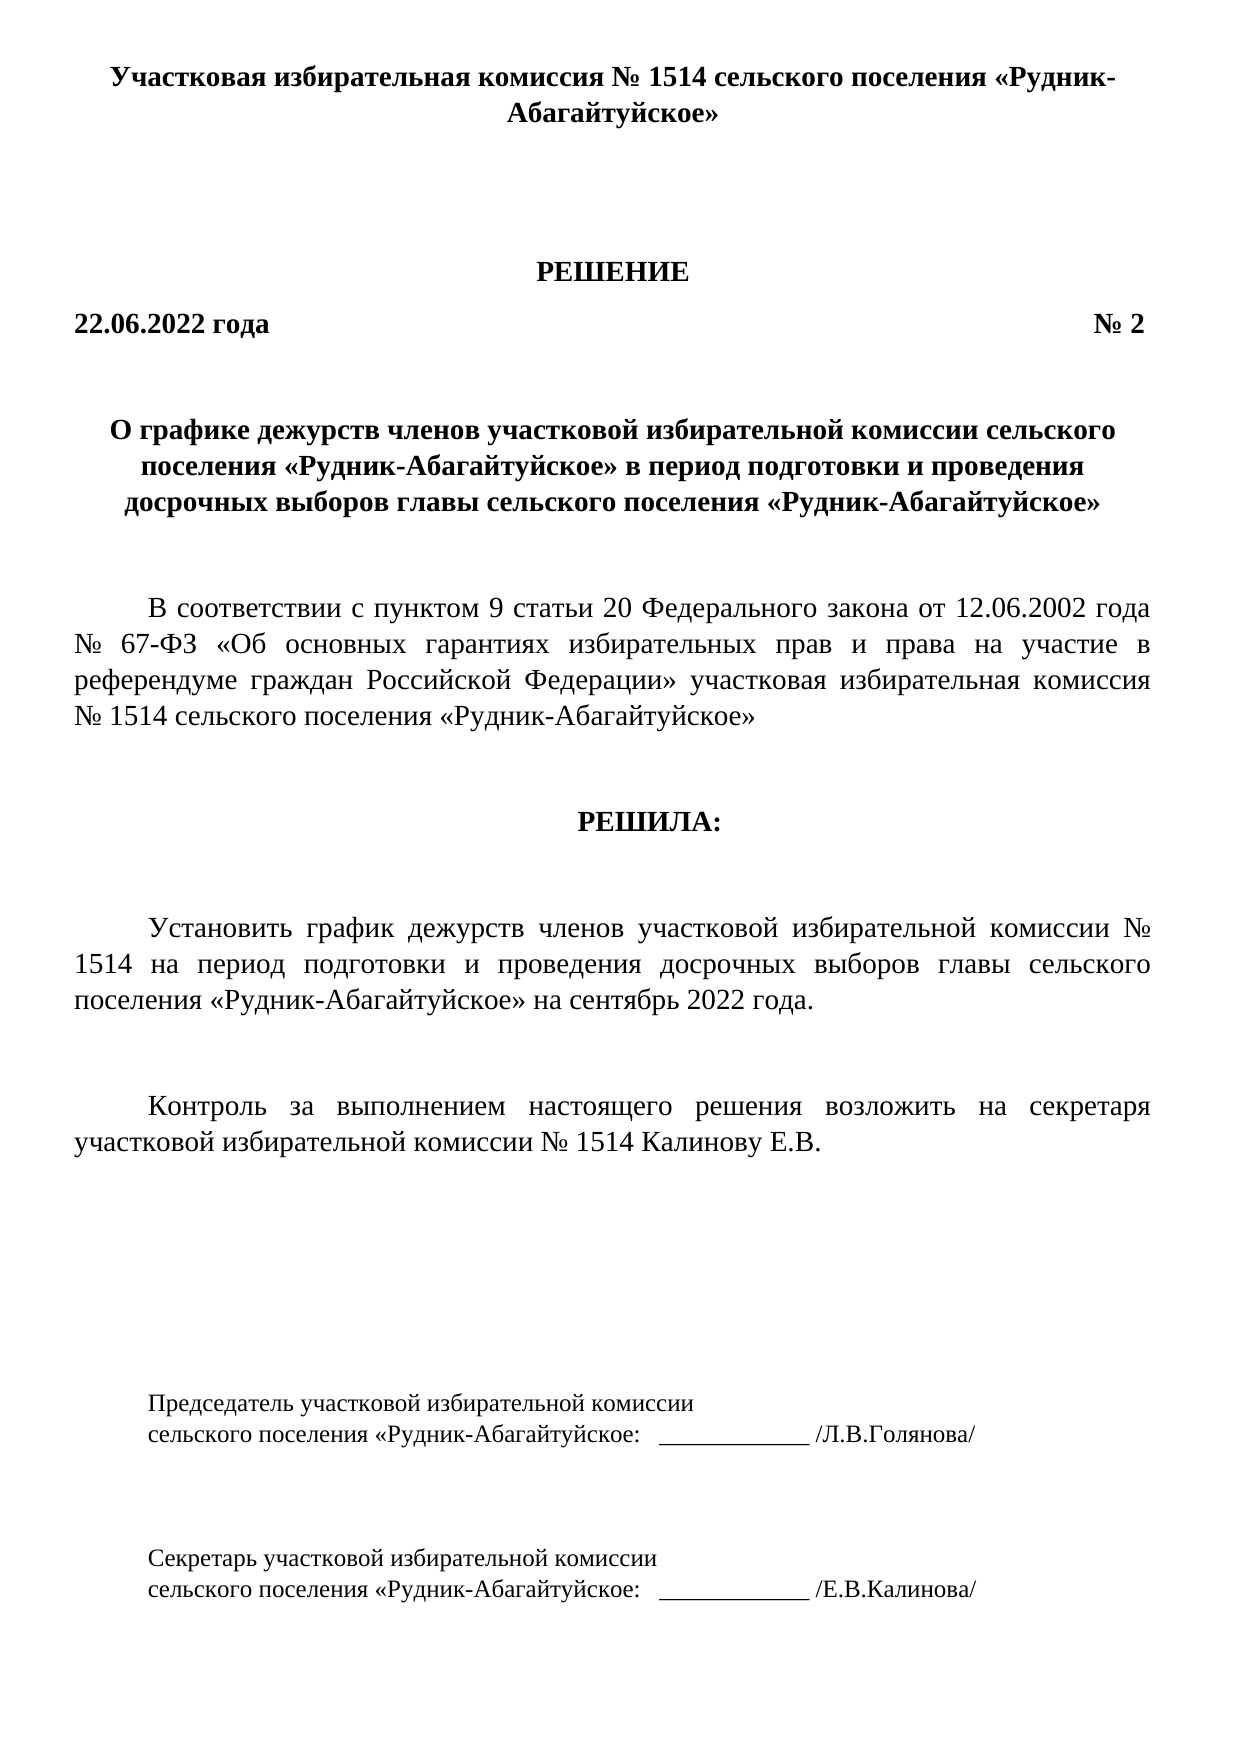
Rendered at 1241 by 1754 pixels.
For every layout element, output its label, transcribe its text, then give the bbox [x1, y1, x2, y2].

text В соответствии с пунктом 9 статьи 20 Федерального закона от 12.06.2002 года № 67-ФЗ «Об основных гарантиях избирательных прав и права на участие в референдуме граждан Российской Федерации» участковая избирательная комиссия № 1514 сельского поселения «Рудник-Абагайтуйское» [74, 590, 1152, 732]
text РЕШИЛА: [74, 804, 1152, 838]
text сельского поселения «Рудник-Абагайтуйское: ____________ /Е.В.Калинова/ [74, 1574, 1152, 1603]
text Председатель участковой избирательной комиссии [74, 1388, 1152, 1417]
text сельского поселения «Рудник-Абагайтуйское: ____________ /Л.В.Голянова/ [74, 1419, 1152, 1448]
text РЕШЕНИЕ [74, 254, 1152, 287]
text 22.06.2022 года № 2 [74, 306, 1152, 340]
text Секретарь участковой избирательной комиссии [74, 1543, 1152, 1572]
text Участковая избирательная комиссия № 1514 сельского поселения «Рудник-Абагайтуйское» [74, 59, 1152, 129]
text О графике дежурств членов участковой избирательной комиссии сельского поселения «Рудник-Абагайтуйское» в период подготовки и проведения досрочных выборов главы сельского поселения «Рудник-Абагайтуйское» [74, 412, 1152, 518]
text Установить график дежурств членов участковой избирательной комиссии № 1514 на период подготовки и проведения досрочных выборов главы сельского поселения «Рудник-Абагайтуйское» на сентябрь 2022 года. [74, 910, 1152, 1016]
text Контроль за выполнением настоящего решения возложить на секретаря участковой избирательной комиссии № 1514 Калинову Е.В. [74, 1088, 1152, 1157]
